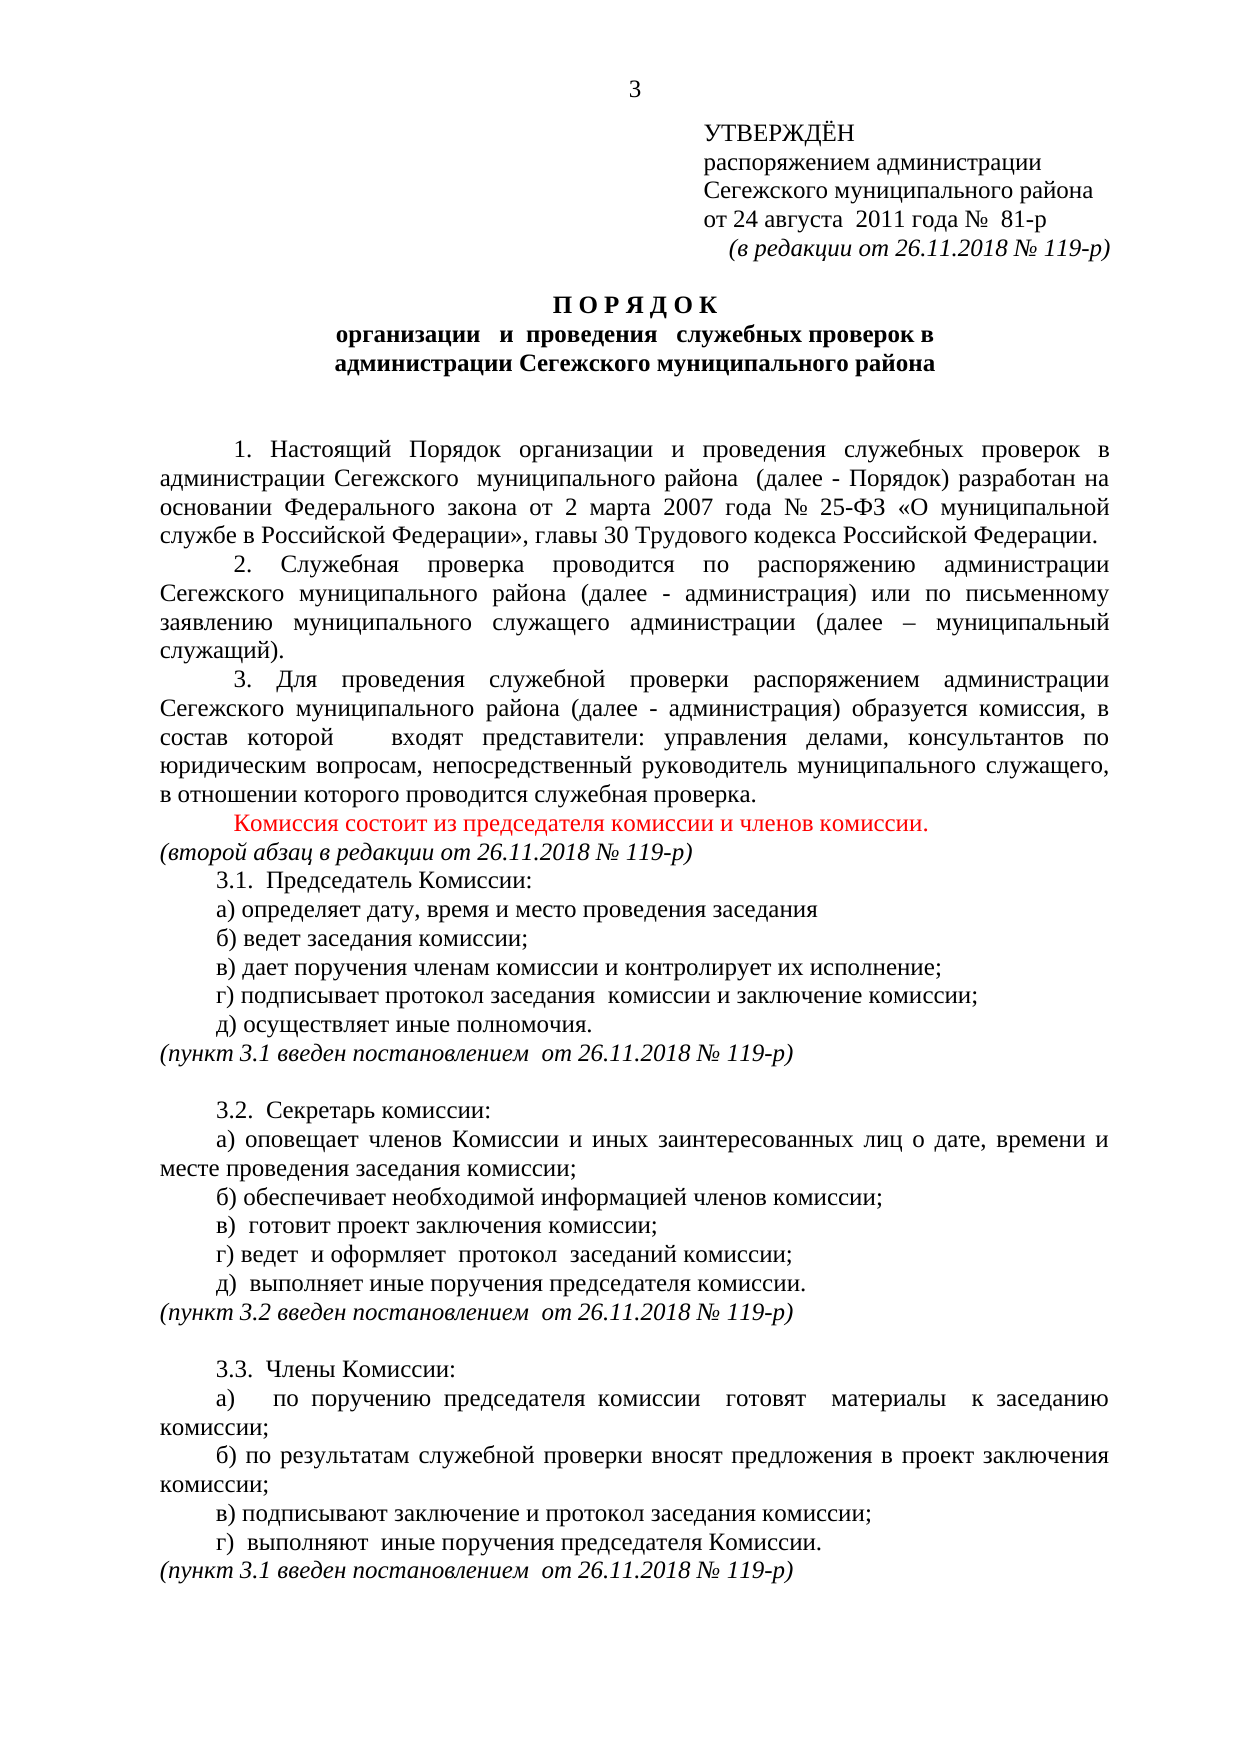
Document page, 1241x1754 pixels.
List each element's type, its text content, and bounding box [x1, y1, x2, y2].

text 3.1. Председатель Комиссии: [159, 866, 1110, 894]
text г) выполняют иные поручения председателя Комиссии. [159, 1527, 1110, 1556]
text 1. Настоящий Порядок организации и проведения служебных проверок в администрации Сегежского муниципального района (далее - Порядок) разработан на основании Федерального закона от 2 марта 2007 года № 25-ФЗ «О муниципальной службе в Российской Федерации», главы 30 Трудового кодекса Российской Федерации. [159, 434, 1110, 549]
title (пункт 3.1 введен постановлением от 26.11.2018 № 119-р) [159, 1556, 1110, 1584]
text от 24 августа 2011 года № 81-р [703, 204, 1110, 233]
text а) по поручению председателя комиссии готовят материалы к заседанию комиссии; [159, 1383, 1110, 1441]
text а) определяет дату, время и место проведения заседания [159, 894, 1110, 923]
text г) ведет и оформляет протокол заседаний комиссии; [159, 1239, 1110, 1268]
text в) готовит проект заключения комиссии; [159, 1211, 1110, 1239]
text а) оповещает членов Комиссии и иных заинтересованных лиц о дате, времени и месте проведения заседания комиссии; [159, 1124, 1110, 1182]
title администрации Сегежского муниципального района [159, 348, 1110, 377]
text д) осуществляет иные полномочия. [216, 1009, 1110, 1038]
text в) дает поручения членам комиссии и контролирует их исполнение; [159, 952, 1110, 981]
text 3. Для проведения служебной проверки распоряжением администрации Сегежского муниципального района (далее - администрация) образуется комиссия, в состав которой входят представители: управления делами, консультантов по юридическим вопросам, непосредственный руководитель муниципального служащего, в отношении которого проводится служебная проверка. [159, 664, 1110, 808]
text 2. Служебная проверка проводится по распоряжению администрации Сегежского муниципального района (далее - администрация) или по письменному заявлению муниципального служащего администрации (далее – муниципальный служащий). [159, 549, 1110, 664]
text 3.2. Секретарь комиссии: [159, 1096, 1110, 1124]
text распоряжением администрации Сегежского муниципального района [703, 147, 1110, 204]
title (в редакции от 26.11.2018 № 119-р) [159, 233, 1110, 262]
text УТВЕРЖДЁН [703, 118, 1110, 147]
title (второй абзац в редакции от 26.11.2018 № 119-р) [159, 837, 1110, 866]
text б) по результатам служебной проверки вносят предложения в проект заключения комиссии; [159, 1441, 1110, 1498]
text Комиссия состоит из председателя комиссии и членов комиссии. [159, 808, 1110, 837]
text б) ведет заседания комиссии; [159, 923, 1110, 952]
text г) подписывает протокол заседания комиссии и заключение комиссии; [159, 981, 1110, 1009]
title П О Р Я Д О К [159, 291, 1110, 319]
title организации и проведения служебных проверок в [159, 319, 1110, 348]
title (пункт 3.2 введен постановлением от 26.11.2018 № 119-р) [159, 1297, 1110, 1326]
text 3.3. Члены Комиссии: [159, 1354, 1110, 1383]
title (пункт 3.1 введен постановлением от 26.11.2018 № 119-р) [159, 1038, 1110, 1067]
text д) выполняет иные поручения председателя комиссии. [159, 1268, 1110, 1297]
text в) подписывают заключение и протокол заседания комиссии; [159, 1498, 1110, 1527]
text б) обеспечивает необходимой информацией членов комиссии; [159, 1182, 1110, 1211]
